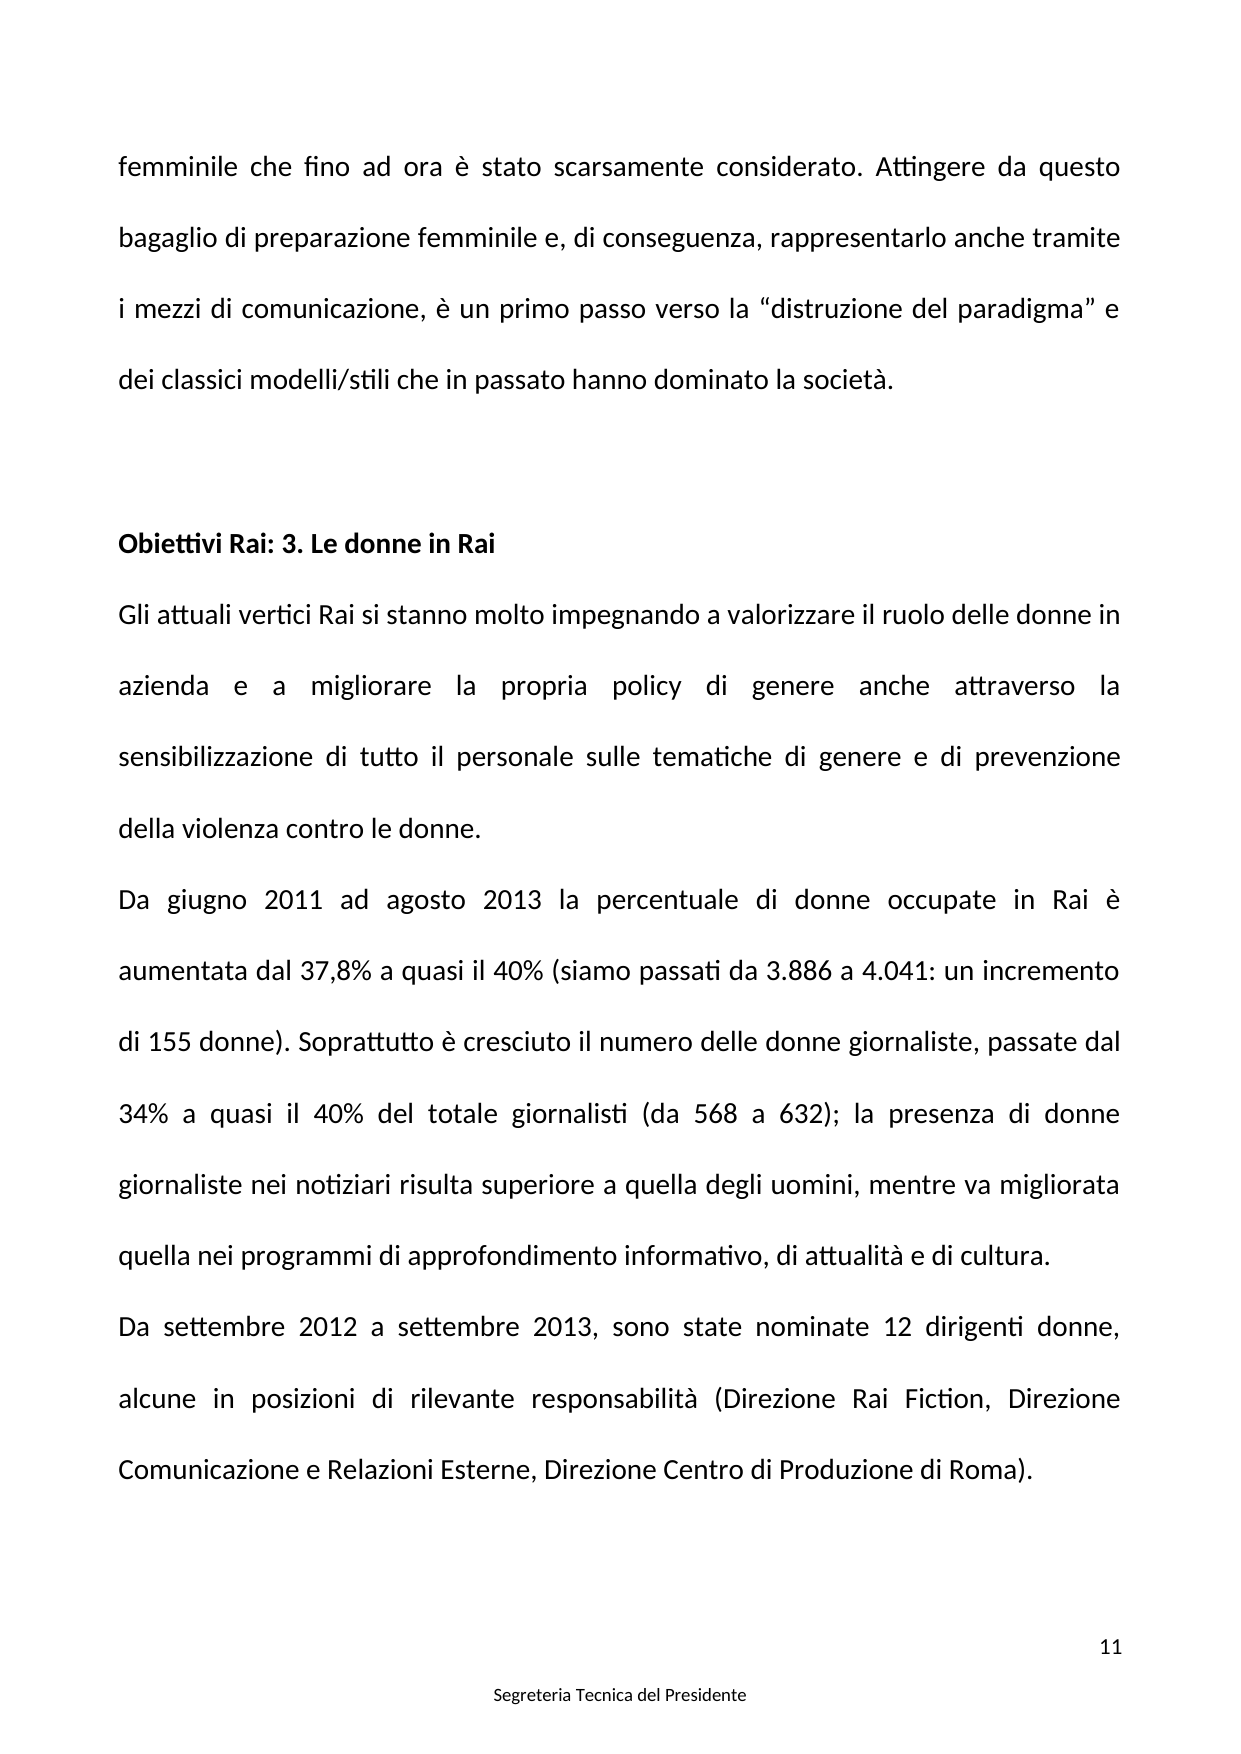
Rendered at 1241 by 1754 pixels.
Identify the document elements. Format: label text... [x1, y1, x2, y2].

text Da giugno 2011 ad agosto 2013 la percentuale di donne occupate in Rai è aumentata dal 37,8% a quasi il 40% (siamo passati da 3.886 a 4.041: un incremento di 155 donne). Soprattutto è cresciuto il numero delle donne giornaliste, passate dal 34% a quasi il 40% del totale giornalisti (da 568 a 632); la presenza di donne giornaliste nei notiziari risulta superiore a quella degli uomini, mentre va migliorata quella nei programmi di approfondimento informativo, di attualità e di cultura. [118, 881, 1122, 1273]
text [118, 148, 1122, 397]
text Gli attuali vertici Rai si stanno molto impegnando a valorizzare il ruolo delle donne in azienda e a migliorare la propria policy di genere anche attraverso la sensibilizzazione di tutto il personale sulle tematiche di genere e di prevenzione della violenza contro le donne. [118, 596, 1122, 845]
text Obiettivi Rai: 3. Le donne in Rai [118, 525, 1122, 560]
text Da settembre 2012 a settembre 2013, sono state nominate 12 dirigenti donne, alcune in posizioni di rilevante responsabilità (Direzione Rai Fiction, Direzione Comunicazione e Relazioni Esterne, Direzione Centro di Produzione di Roma). [118, 1308, 1122, 1487]
